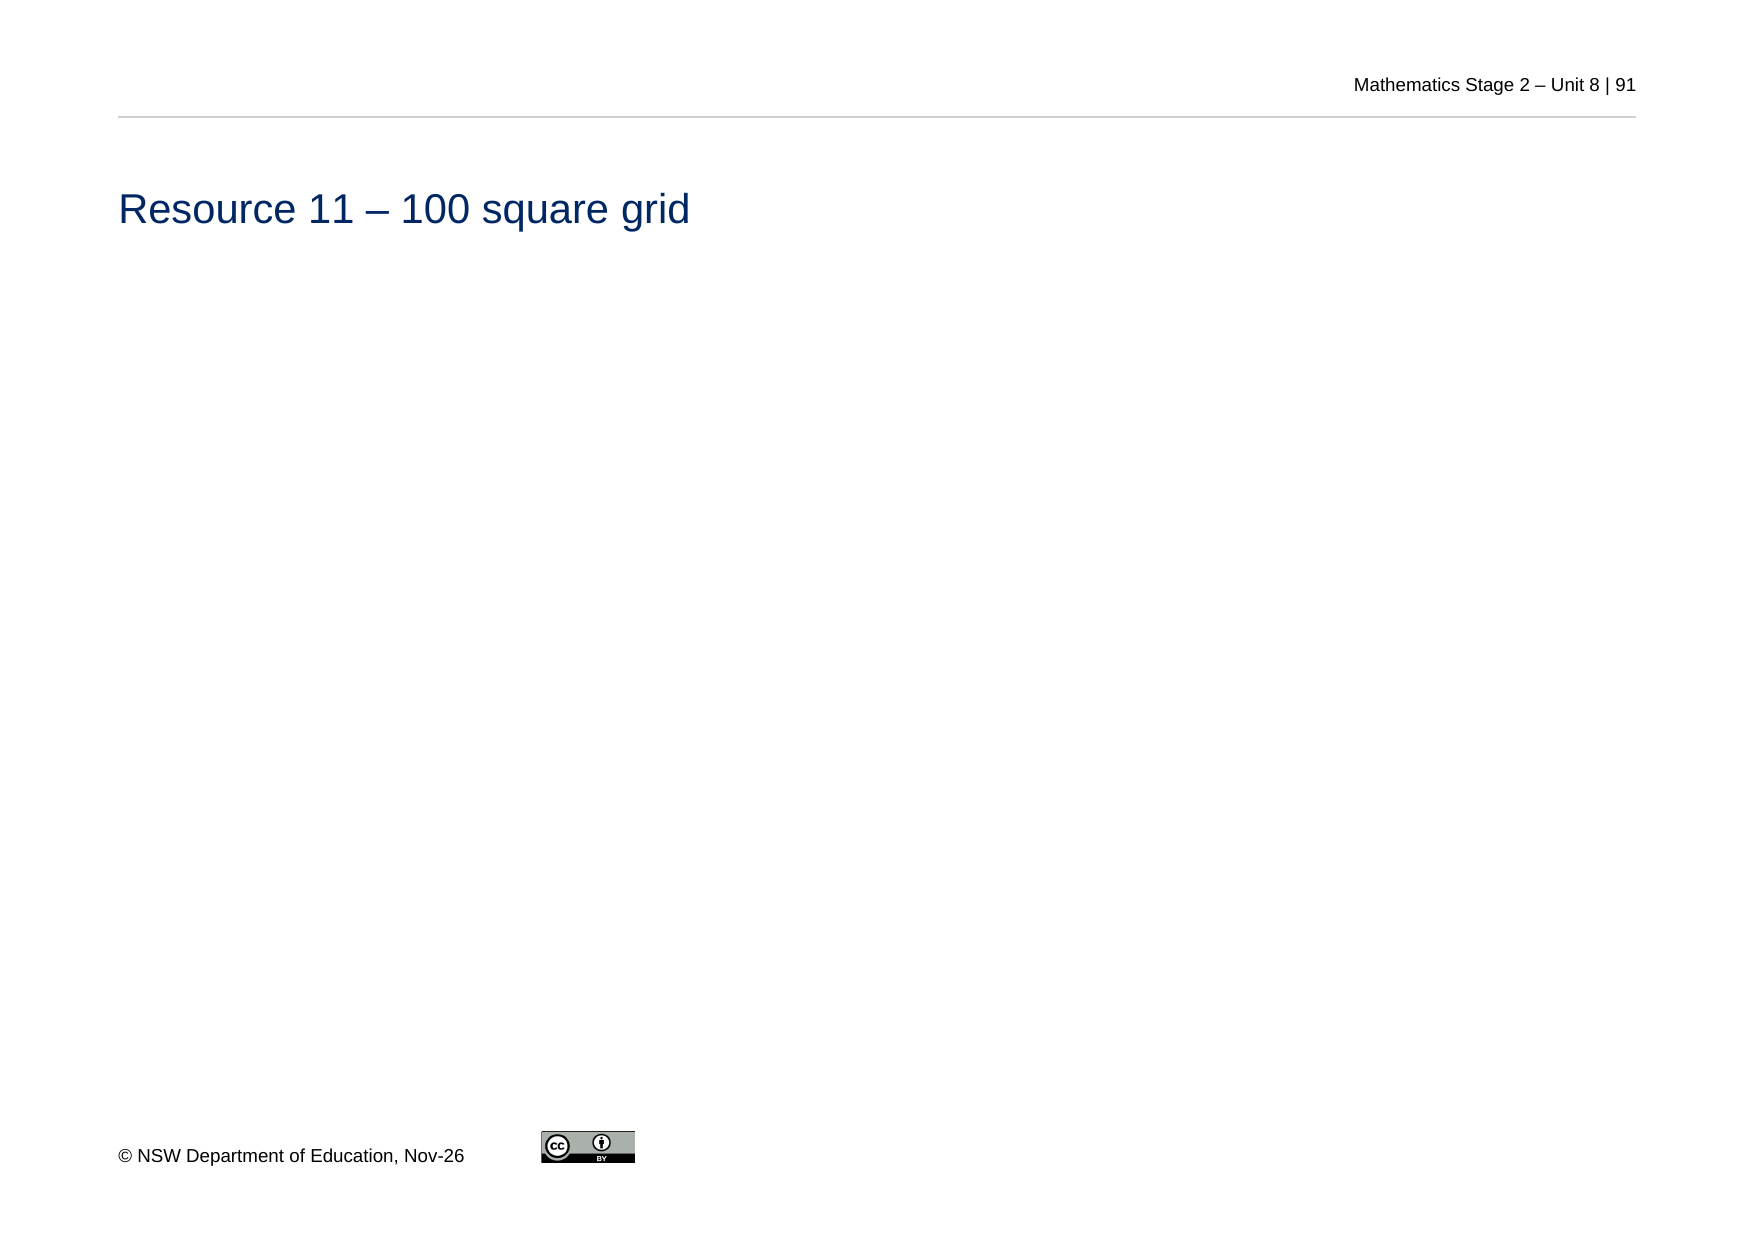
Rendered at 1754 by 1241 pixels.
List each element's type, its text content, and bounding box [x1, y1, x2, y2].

picture [541, 1131, 635, 1163]
subtitle Resource 11 – 100 square grid [118, 184, 1636, 232]
